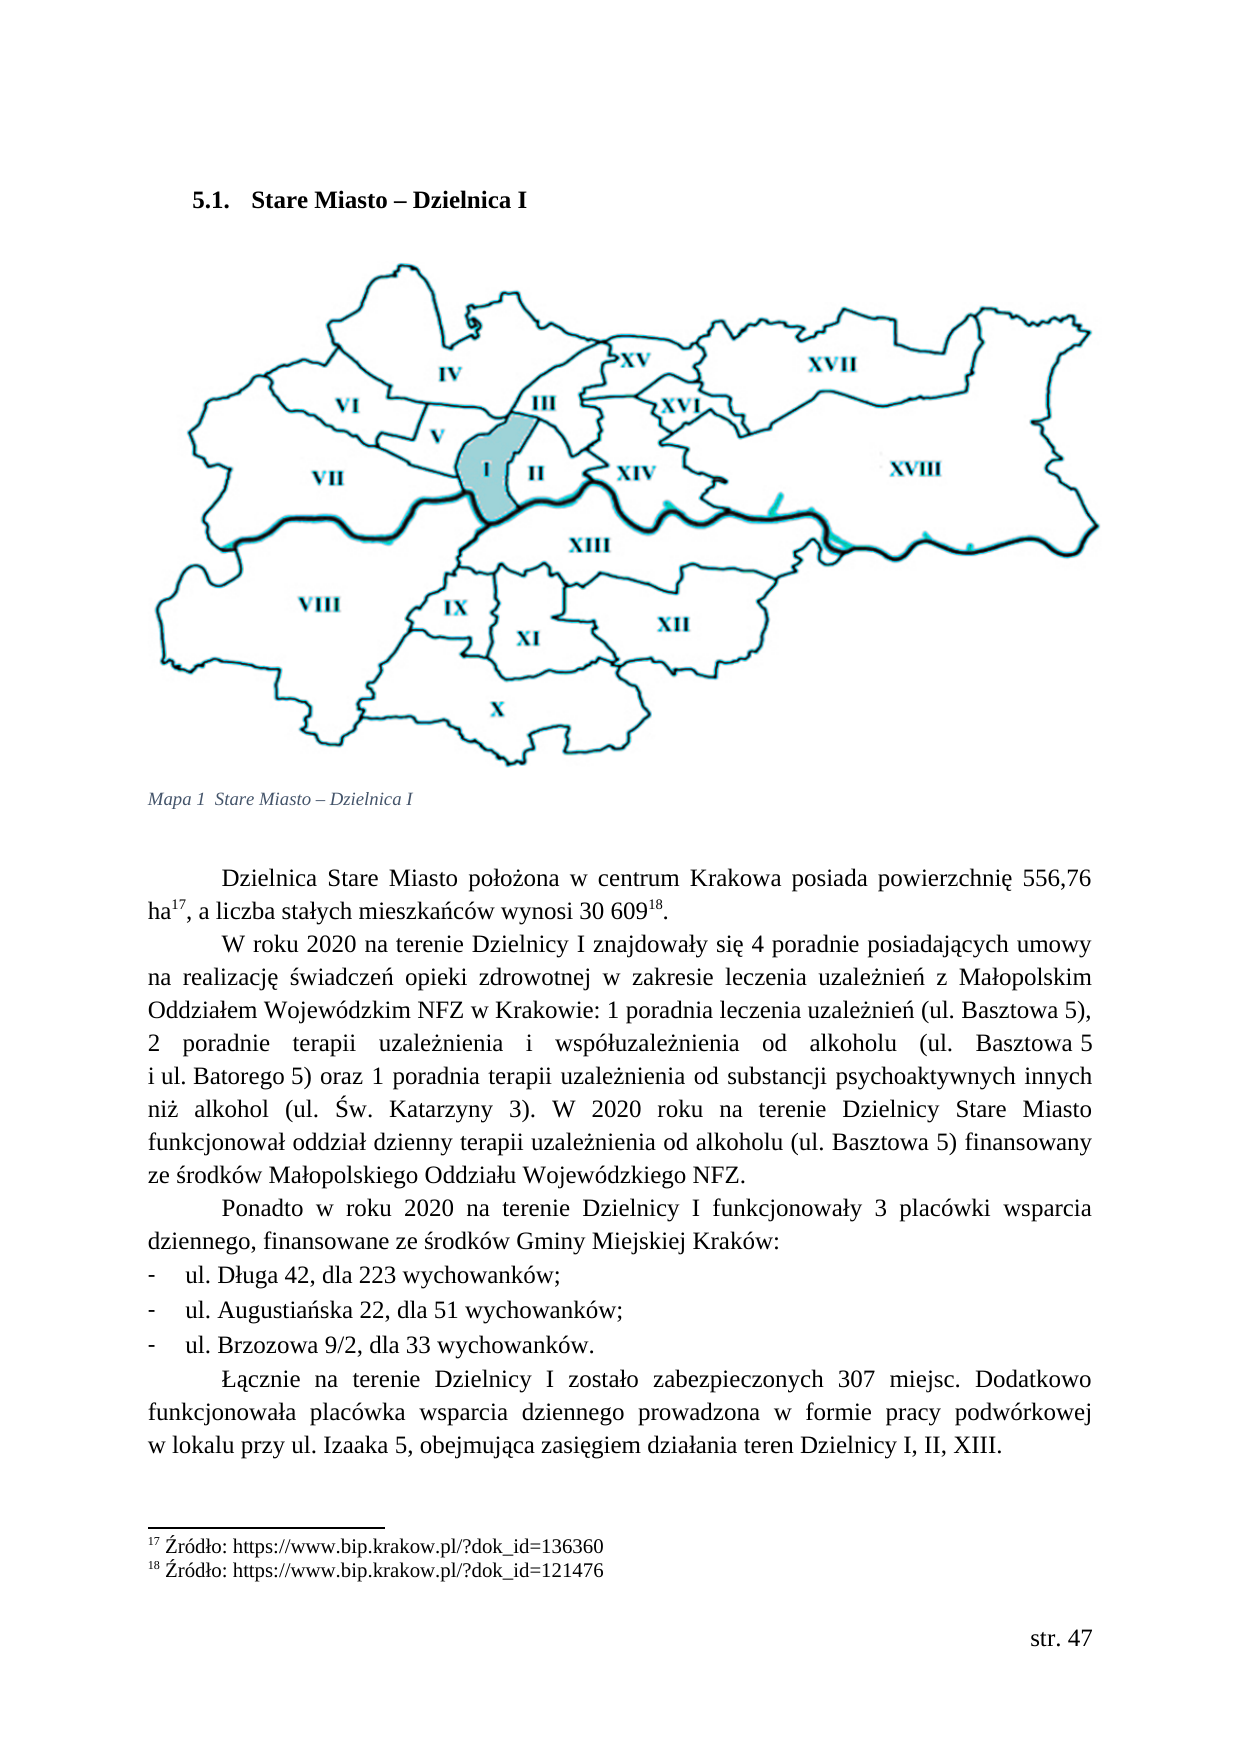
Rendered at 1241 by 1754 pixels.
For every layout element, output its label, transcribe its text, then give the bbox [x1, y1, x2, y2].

list ul. Brzozowa 9/2, dla 33 wychowanków. [148, 1329, 1093, 1360]
text Mapa 1 Stare Miasto – Dzielnica I [148, 788, 1093, 809]
list ul. Augustiańska 22, dla 51 wychowanków; [148, 1294, 1093, 1325]
text Dzielnica Stare Miasto położona w centrum Krakowa posiada powierzchnię 556,76 ha, a liczba stałych mieszkańców wynosi 30 609. [148, 863, 1093, 925]
subtitle Stare Miasto – Dzielnica I [192, 185, 1093, 213]
picture [147, 261, 1107, 774]
text Ponadto w roku 2020 na terenie Dzielnicy I funkcjonowały 3 placówki wsparcia dziennego, finansowane ze środków Gminy Miejskiej Kraków: [148, 1193, 1093, 1255]
text Łącznie na terenie Dzielnicy I zostało zabezpieczonych 307 miejsc. Dodatkowo funkcjonowała placówka wsparcia dziennego prowadzona w formie pracy podwórkowej w lokalu przy ul. Izaaka 5, obejmująca zasięgiem działania teren Dzielnicy I, II, XIII. [148, 1364, 1093, 1459]
list ul. Długa 42, dla 223 wychowanków; [148, 1259, 1093, 1290]
text W roku 2020 na terenie Dzielnicy I znajdowały się 4 poradnie posiadających umowy na realizację świadczeń opieki zdrowotnej w zakresie leczenia uzależnień z Małopolskim Oddziałem Wojewódzkim NFZ w Krakowie: 1 poradnia leczenia uzależnień (ul. Basztowa 5), 2 poradnie terapii uzależnienia i współuzależnienia od alkoholu (ul. Basztowa 5 i ul. Batorego 5) oraz 1 poradnia terapii uzależnienia od substancji psychoaktywnych innych niż alkohol (ul. Św. Katarzyny 3). W 2020 roku na terenie Dzielnicy Stare Miasto funkcjonował oddział dzienny terapii uzależnienia od alkoholu (ul. Basztowa 5) finansowany ze środków Małopolskiego Oddziału Wojewódzkiego NFZ. [148, 929, 1093, 1189]
